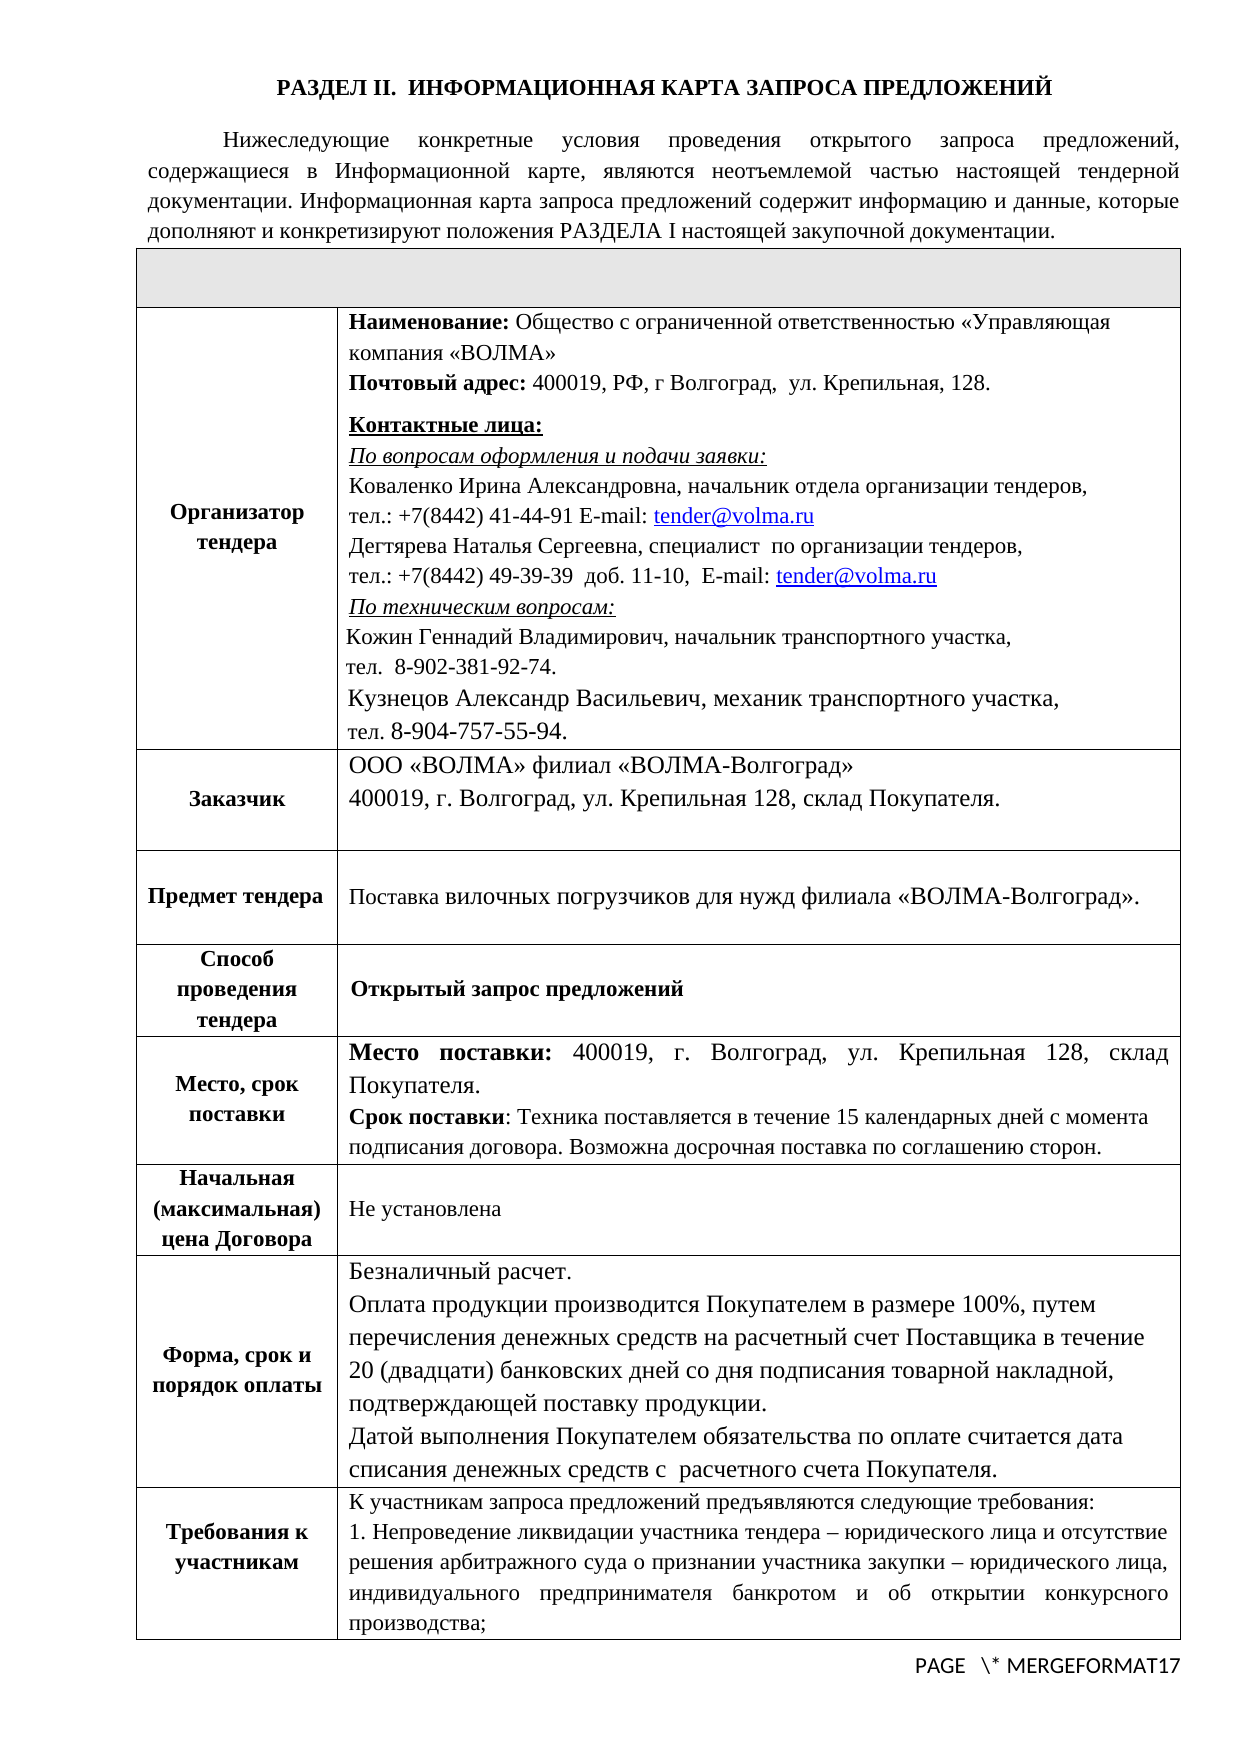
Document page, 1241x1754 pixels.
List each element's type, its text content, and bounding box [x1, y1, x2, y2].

table_cell Наименование: Общество с ограниченной ответственностью «Управляющая компания «ВОЛМА» Почтовый адрес: 400019, РФ, г Волгоград, ул. Крепильная, 128. Контактные лица: По вопросам оформления и подачи заявки: Коваленко Ирина Александровна, начальник отдела организации тендеров, тел.: +7(8442) 41-44-91 E-mail: tender@volma.ru Дегтярева Наталья Сергеевна, специалист по организации тендеров, тел.: +7(8442) 49-39-39 доб. 11-10, E-mail: tender@volma.ru По техническим вопросам: Кожин Геннадий Владимирович, начальник транспортного участка, тел. 8-902-381-92-74. Кузнецов Александр Васильевич, механик транспортного участка, тел. 8-904-757-55-94. [338, 308, 1180, 749]
text Нижеследующие конкретные условия проведения открытого запроса предложений, содержащиеся в Информационной карте, являются неотъемлемой частью настоящей тендерной документации. Информационная карта запроса предложений содержит информацию и данные, которые дополняют и конкретизируют положения РАЗДЕЛА I настоящей закупочной документации. [148, 127, 1181, 243]
table_header [137, 249, 1180, 307]
table_cell Открытый запрос предложений [338, 945, 1180, 1036]
table_cell Начальная (максимальная) цена Договора [137, 1165, 337, 1255]
table_cell Не установлена [338, 1165, 1180, 1255]
text РАЗДЕЛ II. ИНФОРМАЦИОННАЯ КАРТА ЗАПРОСА ПРЕДЛОЖЕНИЙ [148, 74, 1181, 100]
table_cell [338, 1488, 1180, 1639]
table_cell Место, срок поставки [137, 1037, 337, 1163]
table_cell Форма, срок и порядок оплаты [137, 1256, 337, 1487]
table_cell Место поставки: 400019, г. Волгоград, ул. Крепильная 128, склад Покупателя. Срок поставки: Техника поставляется в течение 15 календарных дней с момента подписания договора. Возможна досрочная поставка по соглашению сторон. [338, 1037, 1180, 1163]
table_cell Организатор тендера [137, 308, 337, 749]
table_cell Способ проведения тендера [137, 945, 337, 1036]
table_cell ООО «ВОЛМА» филиал «ВОЛМА-Волгоград» 400019, г. Волгоград, ул. Крепильная 128, склад Покупателя. [338, 750, 1180, 849]
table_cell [137, 1488, 337, 1639]
table_cell Заказчик [137, 750, 337, 849]
table_cell Поставка вилочных погрузчиков для нужд филиала «ВОЛМА-Волгоград». [338, 851, 1180, 944]
table_cell Безналичный расчет. Оплата продукции производится Покупателем в размере 100%, путем перечисления денежных средств на расчетный счет Поставщика в течение 20 (двадцати) банковских дней со дня подписания товарной накладной, подтверждающей поставку продукции. Датой выполнения Покупателем обязательства по оплате считается дата списания денежных средств с расчетного счета Покупателя. [338, 1256, 1180, 1487]
table_cell Предмет тендера [137, 851, 337, 944]
